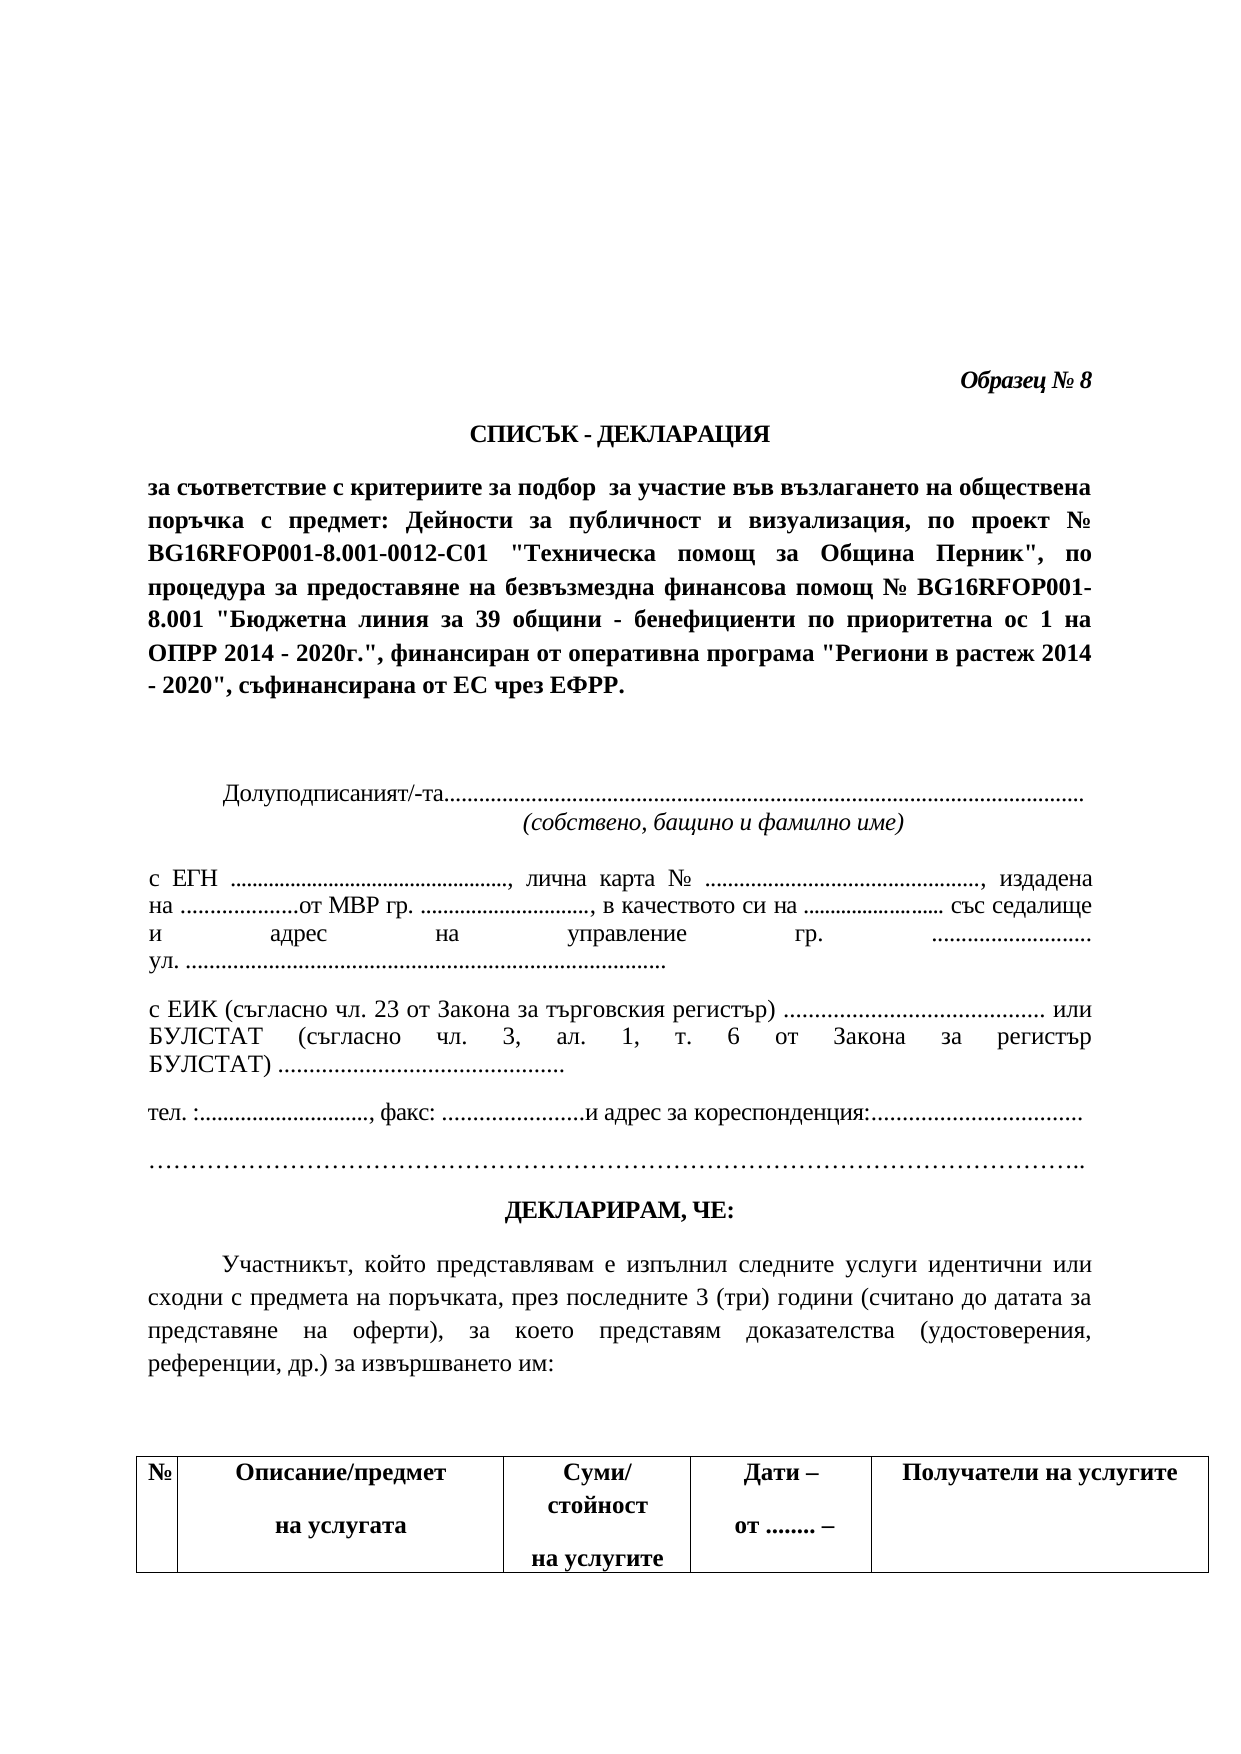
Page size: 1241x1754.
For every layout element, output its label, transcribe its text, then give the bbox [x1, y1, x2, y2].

text за съответствие с критериите за подбор за участие във възлагането на обществена поръчка с предмет: Дейности за публичност и визуализация, по проект № BG16RFOP001-8.001-0012-C01 "Техническа помощ за Община Перник", по процедура за предоставяне на безвъзмездна финансова помощ № BG16RFOP001-8.001 "Бюджетна линия за 39 общини - бенефициенти по приоритетна ос 1 на ОПРР 2014 - 2020г.", финансиран от оперативна програма "Региони в растеж 2014 - 2020", съфинансирана от ЕС чрез ЕФРР. [148, 472, 1093, 699]
text ………………………………………………………………………………………………….. [148, 1147, 1093, 1174]
text тел. :............................., факс: .......................и адрес за кореспонденция:.................................. [148, 1098, 1093, 1126]
text СПИСЪК - ДЕКЛАРАЦИЯ [148, 419, 1093, 447]
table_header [872, 1457, 1208, 1572]
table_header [691, 1457, 871, 1572]
text ДЕКЛАРИРАМ, ЧЕ: [148, 1195, 1092, 1224]
text с ЕИК (съгласно чл. 23 от Закона за търговския регистър) .......................................... или БУЛСТАТ (съгласно чл. 3, ал. 1, т. 6 от Закона за регистър БУЛСТАТ) .............................................. [149, 995, 1093, 1077]
text с ЕГН ..................................................., лична карта № ................................................, издадена на ....................от МВР гр. .............................., в качеството си на .......................... със седалище и адрес на управление гр. ........................... ул. ................................................................................. [149, 864, 1093, 974]
text Образец № 8 [148, 365, 1093, 393]
text (собствено, бащино и фамилно име) [523, 807, 1093, 835]
table_header № [137, 1457, 177, 1572]
text Участникът, който представлявам е изпълнил следните услуги идентични или сходни с предмета на поръчката, през последните 3 (три) години (считано до датата за представяне на оферти), за коeто представям доказателства (удостоверения, референции, др.) за извършването им: [148, 1249, 1093, 1377]
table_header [178, 1457, 503, 1572]
text Долуподписаният/-та.............................................................................................................. [148, 778, 1093, 807]
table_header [504, 1457, 690, 1572]
